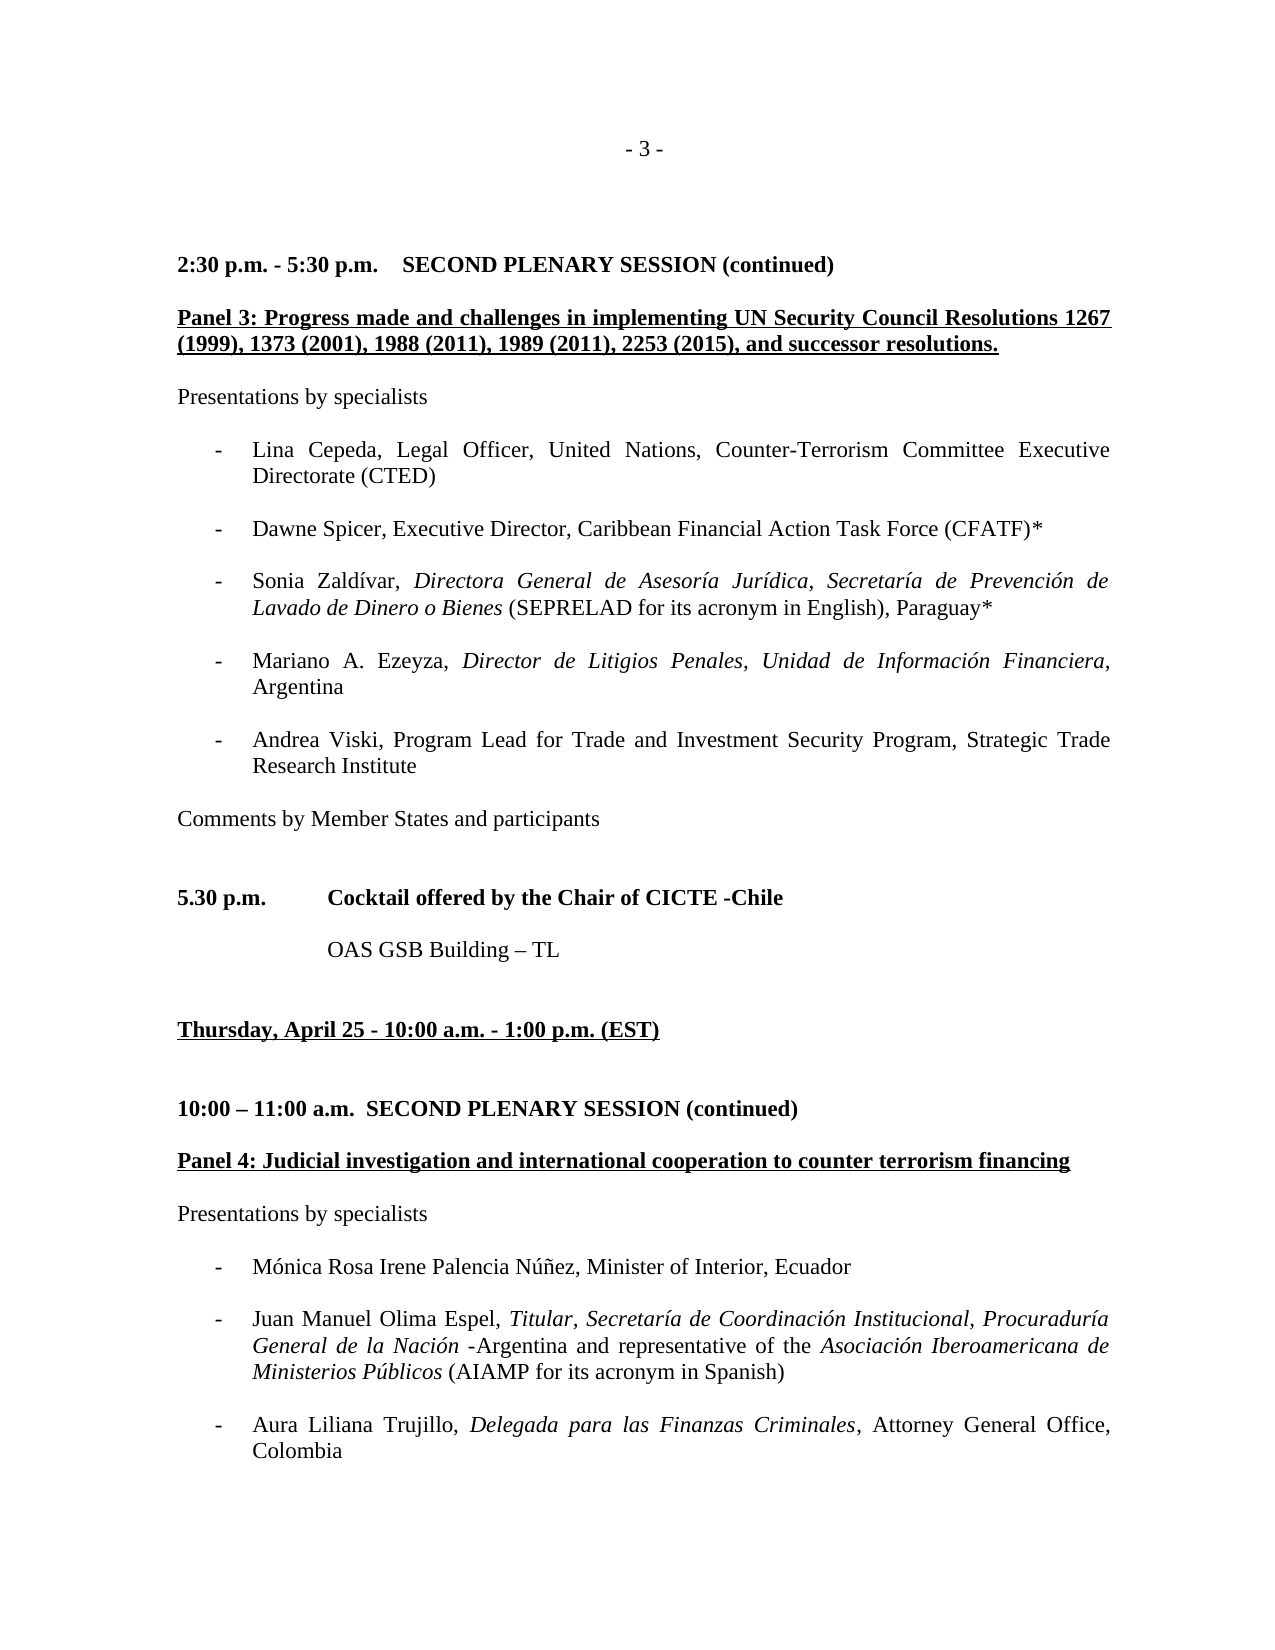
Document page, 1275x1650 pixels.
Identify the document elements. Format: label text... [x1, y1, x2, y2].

text 2:30 p.m. - 5:30 p.m. SECOND PLENARY SESSION (continued) [177, 251, 1111, 278]
list Lina Cepeda, Legal Officer, United Nations, Counter-Terrorism Committee Executive Directorate (CTED) [214, 436, 1111, 488]
list Aura Liliana Trujillo, Delegada para las Finanzas Criminales, Attorney General Office, Colombia [214, 1411, 1111, 1464]
text Thursday, April 25 - 10:00 a.m. - 1:00 p.m. (EST) [177, 1016, 1111, 1042]
list Mariano A. Ezeyza, Director de Litigios Penales, Unidad de Información Financiera, Argentina [214, 647, 1111, 699]
text 5.30 p.m. Cocktail offered by the Chair of CICTE -Chile [177, 884, 1111, 910]
list Andrea Viski, Program Lead for Trade and Investment Security Program, Strategic Trade Research Institute [214, 726, 1111, 778]
list Mónica Rosa Irene Palencia Núñez, Minister of Interior, Ecuador [214, 1253, 1111, 1279]
text Panel 4: Judicial investigation and international cooperation to counter terrorism financing [177, 1147, 1111, 1174]
text 10:00 – 11:00 a.m. SECOND PLENARY SESSION (continued) [177, 1095, 1111, 1121]
text Presentations by specialists [177, 383, 1111, 409]
list Sonia Zaldívar, Directora General de Asesoría Jurídica, Secretaría de Prevención de Lavado de Dinero o Bienes (SEPRELAD for its acronym in English), Paraguay* [214, 568, 1111, 620]
text Presentations by specialists [177, 1200, 1111, 1226]
text Panel 3: Progress made and challenges in implementing UN Security Council Resolutions 1267 (1999), 1373 (2001), 1988 (2011), 1989 (2011), 2253 (2015), and successor resolutions. [177, 304, 1111, 327]
list Juan Manuel Olima Espel, Titular, Secretaría de Coordinación Institucional, Procuraduría General de la Nación -Argentina and representative of the Asociación Iberoamericana de Ministerios Públicos (AIAMP for its acronym in Spanish) [214, 1306, 1111, 1384]
text OAS GSB Building – TL [177, 937, 1111, 963]
text Comments by Member States and participants [177, 805, 1111, 831]
list Dawne Spicer, Executive Director, Caribbean Financial Action Task Force (CFATF)* [214, 515, 1111, 541]
text Panel 3: Progress made and challenges in implementing UN Security Council Resolutions 1267 (1999), 1373 (2001), 1988 (2011), 1989 (2011), 2253 (2015), and successor resolutions. [177, 328, 1111, 357]
